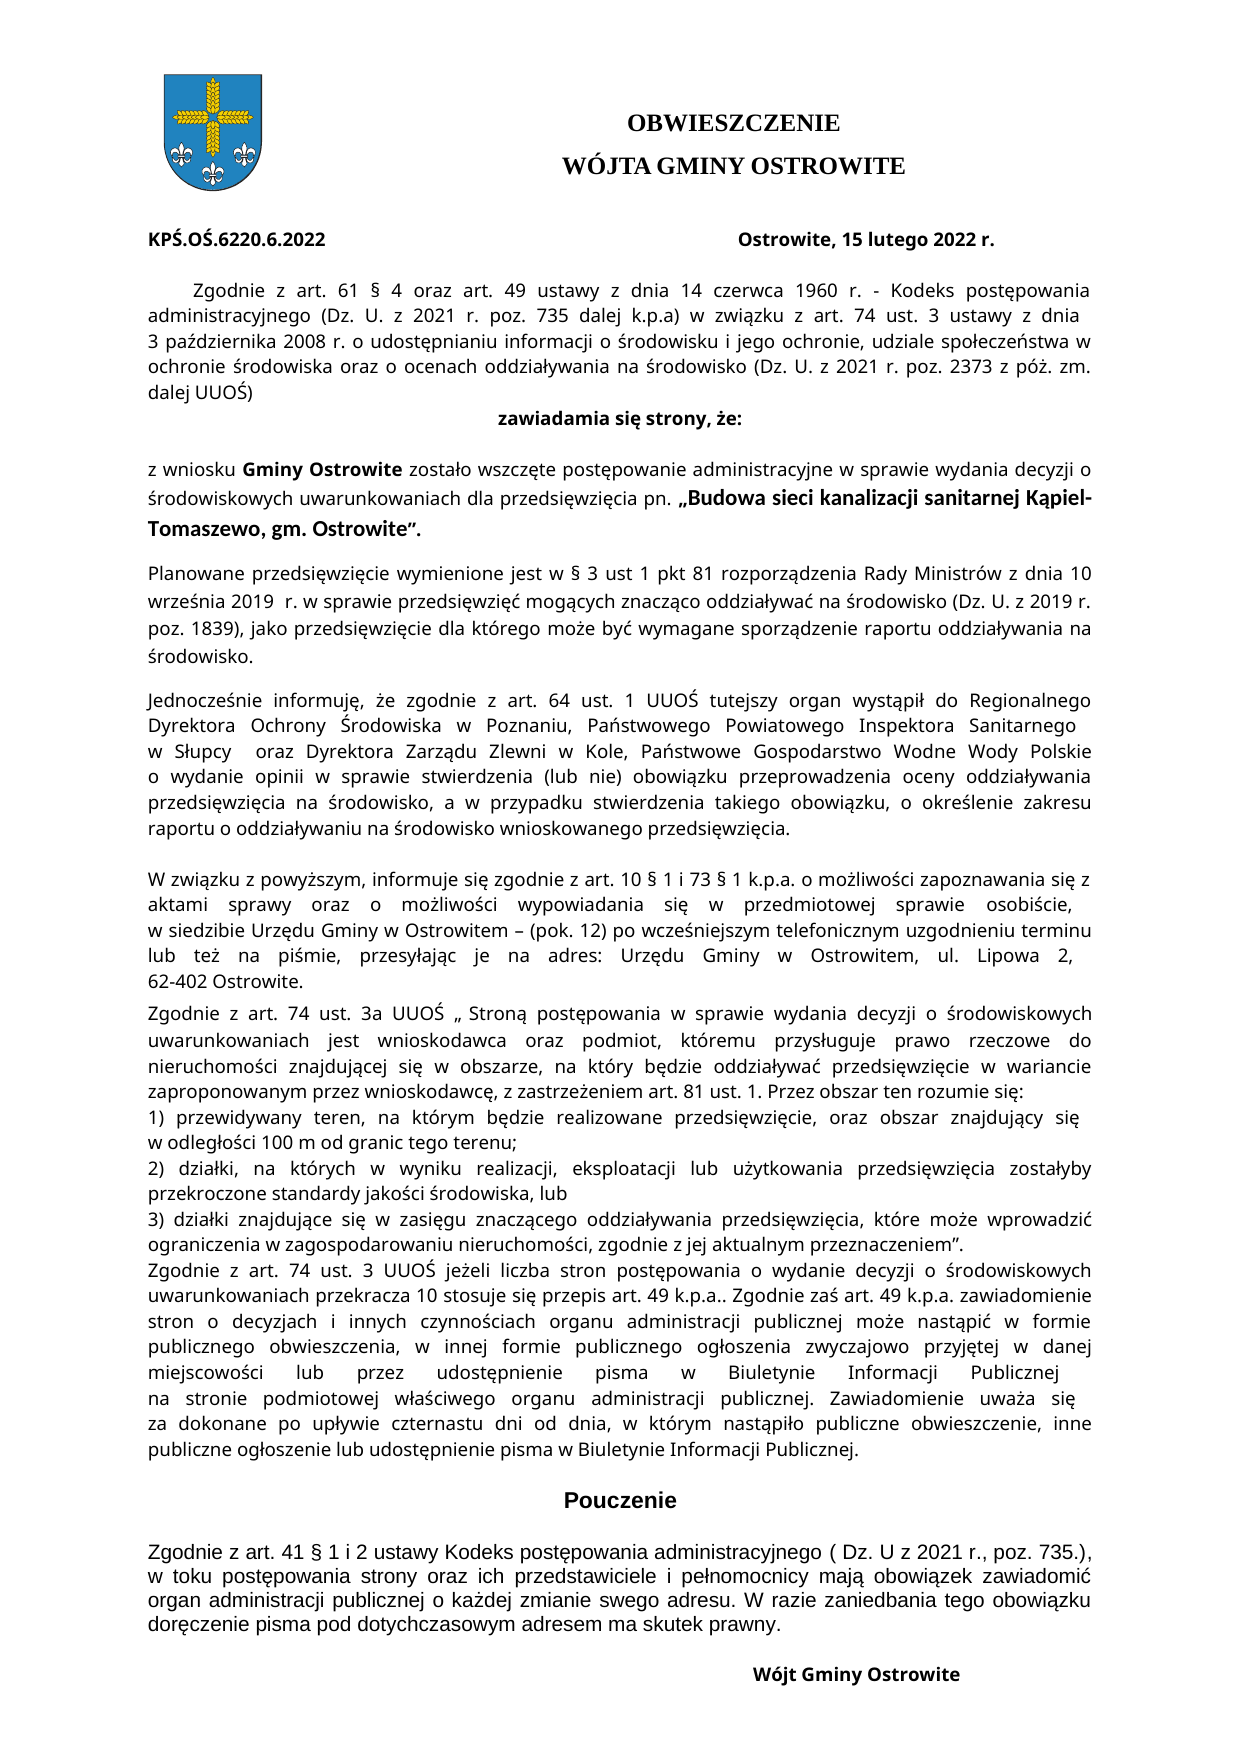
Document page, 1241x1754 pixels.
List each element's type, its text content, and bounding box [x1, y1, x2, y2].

text 3) działki znajdujące się w zasięgu znaczącego oddziaływania przedsięwzięcia, które może wprowadzić ograniczenia w zagospodarowaniu nieruchomości, zgodnie z jej aktualnym przeznaczeniem”. [148, 1206, 1093, 1257]
text Pouczenie [148, 1487, 1093, 1513]
text Zgodnie z art. 61 § 4 oraz art. 49 ustawy z dnia 14 czerwca 1960 r. - Kodeks postępowania administracyjnego (Dz. U. z 2021 r. poz. 735 dalej k.p.a) w związku z art. 74 ust. 3 ustawy z dnia 3 października 2008 r. o udostępnianiu informacji o środowisku i jego ochronie, udziale społeczeństwa w ochronie środowiska oraz o ocenach oddziaływania na środowisko (Dz. U. z 2021 r. poz. 2373 z póż. zm. dalej UUOŚ) [148, 277, 1093, 405]
text Zgodnie z art. 74 ust. 3 UUOŚ jeżeli liczba stron postępowania o wydanie decyzji o środowiskowych uwarunkowaniach przekracza 10 stosuje się przepis art. 49 k.p.a.. Zgodnie zaś art. 49 k.p.a. zawiadomienie stron o decyzjach i innych czynnościach organu administracji publicznej może nastąpić w formie publicznego obwieszczenia, w innej formie publicznego ogłoszenia zwyczajowo przyjętej w danej miejscowości lub przez udostępnienie pisma w Biuletynie Informacji Publicznej na stronie podmiotowej właściwego organu administracji publicznej. Zawiadomienie uważa się za dokonane po upływie czternastu dni od dnia, w którym nastąpiło publiczne obwieszczenie, inne publiczne ogłoszenie lub udostępnienie pisma w Biuletynie Informacji Publicznej. [148, 1257, 1093, 1461]
text Zgodnie z art. 74 ust. 3a UUOŚ „ Stroną postępowania w sprawie wydania decyzji o środowiskowych uwarunkowaniach jest wnioskodawca oraz podmiot, któremu przysługuje prawo rzeczowe do nieruchomości znajdującej się w obszarze, na który będzie oddziaływać przedsięwzięcie w wariancie zaproponowanym przez wnioskodawcę, z zastrzeżeniem art. 81 ust. 1. Przez obszar ten rozumie się: [148, 993, 1093, 1104]
text Zgodnie z art. 41 § 1 i 2 ustawy Kodeks postępowania administracyjnego ( Dz. U z 2021 r., poz. 735.), w toku postępowania strony oraz ich przedstawiciele i pełnomocnicy mają obowiązek zawiadomić organ administracji publicznej o każdej zmianie swego adresu. W razie zaniedbania tego obowiązku doręczenie pisma pod dotychczasowym adresem ma skutek prawny. [148, 1540, 1093, 1636]
text Jednocześnie informuję, że zgodnie z art. 64 ust. 1 UUOŚ tutejszy organ wystąpił do Regionalnego Dyrektora Ochrony Środowiska w Poznaniu, Państwowego Powiatowego Inspektora Sanitarnego w Słupcy oraz Dyrektora Zarządu Zlewni w Kole, Państwowe Gospodarstwo Wodne Wody Polskie o wydanie opinii w sprawie stwierdzenia (lub nie) obowiązku przeprowadzenia oceny oddziaływania przedsięwzięcia na środowisko, a w przypadku stwierdzenia takiego obowiązku, o określenie zakresu raportu o oddziaływaniu na środowisko wnioskowanego przedsięwzięcia. [148, 687, 1093, 840]
table_header OBWIESZCZENIE WÓJTA GMINY OSTROWITE [316, 59, 1151, 226]
text zawiadamia się strony, że: [148, 405, 1093, 430]
text W związku z powyższym, informuje się zgodnie z art. 10 § 1 i 73 § 1 k.p.a. o możliwości zapoznawania się z aktami sprawy oraz o możliwości wypowiadania się w przedmiotowej sprawie osobiście, w siedzibie Urzędu Gminy w Ostrowitem – (pok. 12) po wcześniejszym telefonicznym uzgodnieniu terminu lub też na piśmie, przesyłając je na adres: Urzędu Gminy w Ostrowitem, ul. Lipowa 2, 62-402 Ostrowite. [148, 866, 1093, 993]
text 2) działki, na których w wyniku realizacji, eksploatacji lub użytkowania przedsięwzięcia zostałyby przekroczone standardy jakości środowiska, lub [148, 1155, 1093, 1206]
text z wniosku Gminy Ostrowite zostało wszczęte postępowanie administracyjne w sprawie wydania decyzji o środowiskowych uwarunkowaniach dla przedsięwzięcia pn. „Budowa sieci kanalizacji sanitarnej Kąpiel-Tomaszewo, gm. Ostrowite”. [148, 456, 1093, 542]
text KPŚ.OŚ.6220.6.2022 Ostrowite, 15 lutego 2022 r. [148, 226, 1093, 252]
table_header [148, 59, 316, 226]
text Planowane przedsięwzięcie wymienione jest w § 3 ust 1 pkt 81 rozporządzenia Rady Ministrów z dnia 10 września 2019 r. w sprawie przedsięwzięć mogących znacząco oddziaływać na środowisko (Dz. U. z 2019 r. poz. 1839), jako przedsięwzięcie dla którego może być wymagane sporządzenie raportu oddziaływania na środowisko. [148, 561, 1093, 669]
text Wójt Gminy Ostrowite [723, 1661, 1093, 1687]
text 1) przewidywany teren, na którym będzie realizowane przedsięwzięcie, oraz obszar znajdujący się w odległości 100 m od granic tego terenu; [148, 1104, 1093, 1155]
